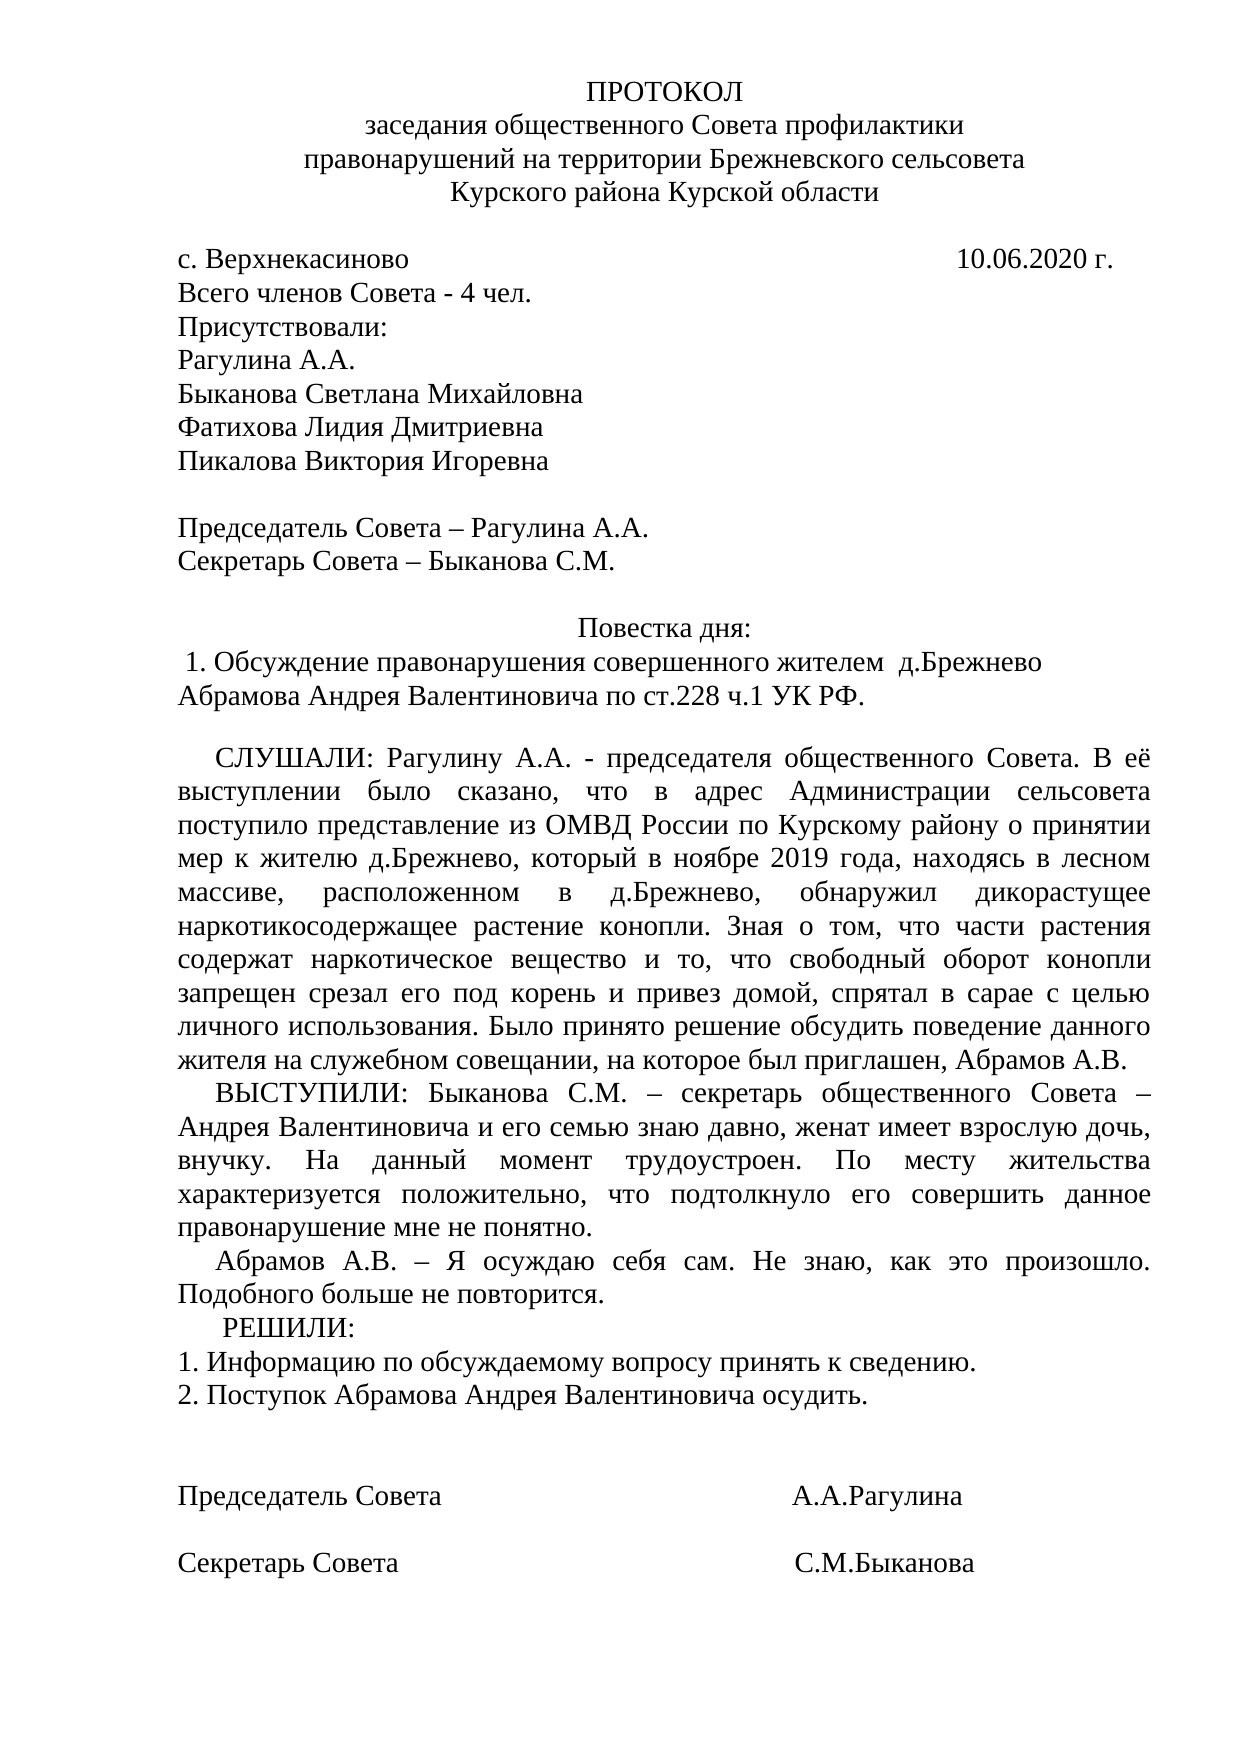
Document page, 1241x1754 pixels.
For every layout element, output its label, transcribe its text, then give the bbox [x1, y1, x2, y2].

text Абрамов А.В. – Я осуждаю себя сам. Не знаю, как это произошло. Подобного больше не повторится. [177, 1243, 1152, 1310]
text Председатель Совета – Рагулина А.А. [177, 510, 1152, 543]
text Секретарь Совета – Быканова С.М. [177, 543, 1152, 577]
text 1. Обсуждение правонарушения совершенного жителем д.Брежнево Абрамова Андрея Валентиновича по ст.228 ч.1 УК РФ. [177, 644, 1152, 711]
text Фатихова Лидия Дмитриевна [177, 409, 1152, 443]
text Курского района Курской области [177, 174, 1152, 208]
text СЛУШАЛИ: Рагулину А.А. - председателя общественного Совета. В её выступлении было сказано, что в адрес Администрации сельсовета поступило представление из ОМВД России по Курскому району о принятии мер к жителю д.Брежнево, который в ноябре 2019 года, находясь в лесном массиве, расположенном в д.Брежнево, обнаружил дикорастущее наркотикосодержащее растение конопли. Зная о том, что части растения содержат наркотическое вещество и то, что свободный оборот конопли запрещен срезал его под корень и привез домой, спрятал в сарае с целью личного использования. Было принято решение обсудить поведение данного жителя на служебном совещании, на которое был приглашен, Абрамов А.В. [177, 740, 1152, 1075]
text Присутствовали: [177, 309, 1152, 342]
text Повестка дня: [177, 611, 1152, 644]
text 1. Информацию по обсуждаемому вопросу принять к сведению. [177, 1344, 1152, 1377]
text с. Верхнекасиново 10.06.2020 г. [177, 242, 1152, 275]
text Председатель Совета А.А.Рагулина [177, 1478, 1152, 1511]
text Рагулина А.А. [177, 342, 1152, 376]
text ВЫСТУПИЛИ: Быканова С.М. – секретарь общественного Совета – Андрея Валентиновича и его семью знаю давно, женат имеет взрослую дочь, внучку. На данный момент трудоустроен. По месту жительства характеризуется положительно, что подтолкнуло его совершить данное правонарушение мне не понятно. [177, 1075, 1152, 1243]
text ПРОТОКОЛ [177, 74, 1152, 107]
text РЕШИЛИ: [177, 1310, 1152, 1344]
text правонарушений на территории Брежневского сельсовета [177, 141, 1152, 174]
text Быканова Светлана Михайловна [177, 376, 1152, 409]
text Секретарь Совета С.М.Быканова [177, 1545, 1152, 1578]
text Всего членов Совета - 4 чел. [177, 275, 1152, 309]
text Пикалова Виктория Игоревна [177, 443, 1152, 476]
text 2. Поступок Абрамова Андрея Валентиновича осудить. [177, 1377, 1152, 1411]
text заседания общественного Совета профилактики [177, 107, 1152, 141]
